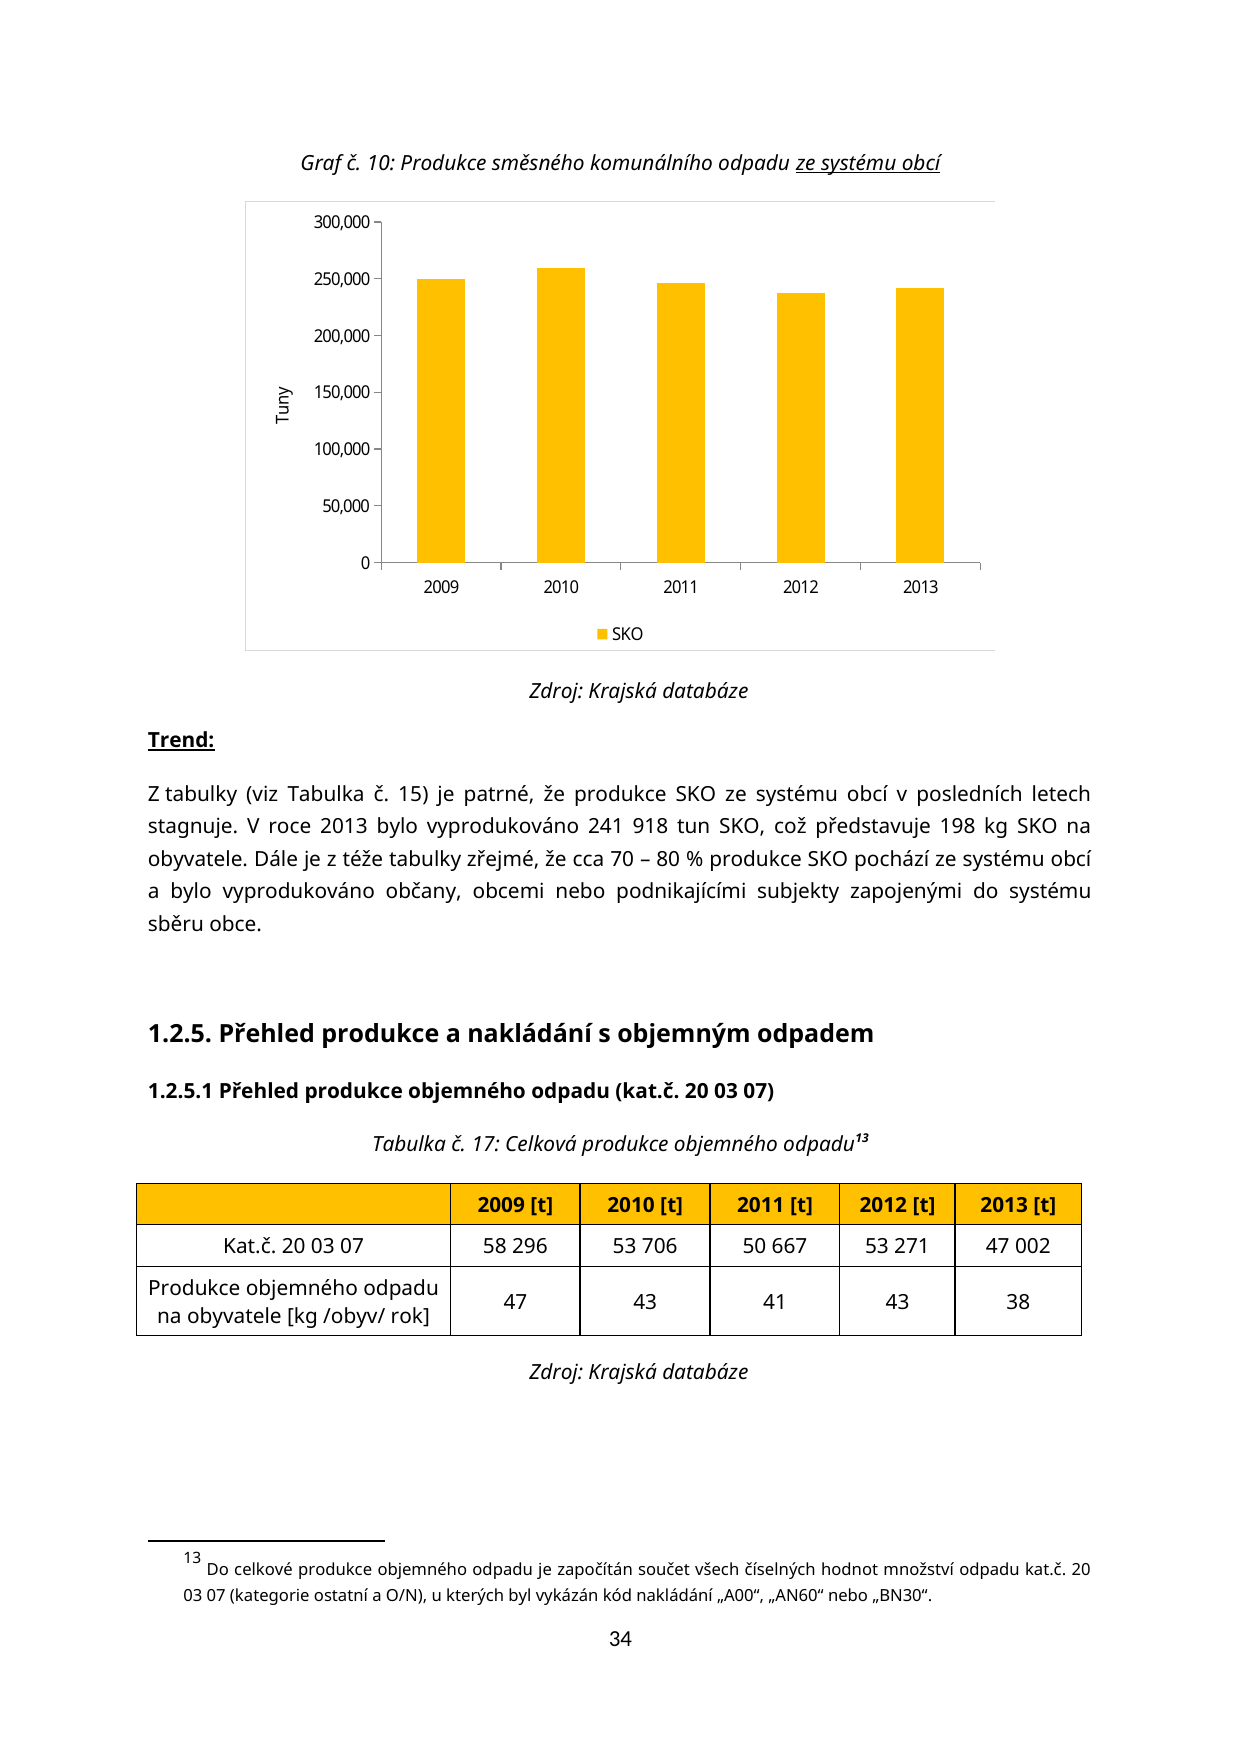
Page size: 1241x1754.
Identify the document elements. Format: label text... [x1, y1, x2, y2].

text Zdroj: Krajská databáze [185, 1357, 1093, 1386]
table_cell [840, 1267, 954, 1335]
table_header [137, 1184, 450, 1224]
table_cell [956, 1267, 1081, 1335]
text Zdroj: Krajská databáze [185, 676, 1093, 704]
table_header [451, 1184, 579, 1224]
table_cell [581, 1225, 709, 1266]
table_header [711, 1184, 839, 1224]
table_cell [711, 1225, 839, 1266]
text Trend: [148, 725, 1093, 754]
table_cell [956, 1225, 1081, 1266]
subtitle Přehled produkce objemného odpadu (kat.č. 20 03 07) [148, 1076, 1093, 1104]
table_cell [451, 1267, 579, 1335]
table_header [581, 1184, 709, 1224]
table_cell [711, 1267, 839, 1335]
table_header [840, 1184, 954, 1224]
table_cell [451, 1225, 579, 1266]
subtitle Přehled produkce a nakládání s objemným odpadem [148, 1016, 1093, 1050]
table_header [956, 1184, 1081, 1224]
text Z tabulky (viz Tabulka č. 15) je patrné, že produkce SKO ze systému obcí v posledních letech stagnuje. V roce 2013 bylo vyprodukováno 241 918 tun SKO, což představuje 198 kg SKO na obyvatele. Dále je z téže tabulky zřejmé, že cca 70 – 80 % produkce SKO pochází ze systému obcí a bylo vyprodukováno občany, obcemi nebo podnikajícími subjekty zapojenými do systému sběru obce. [148, 779, 1093, 938]
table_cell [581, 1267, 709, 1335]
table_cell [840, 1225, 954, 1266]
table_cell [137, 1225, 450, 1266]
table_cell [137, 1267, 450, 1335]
